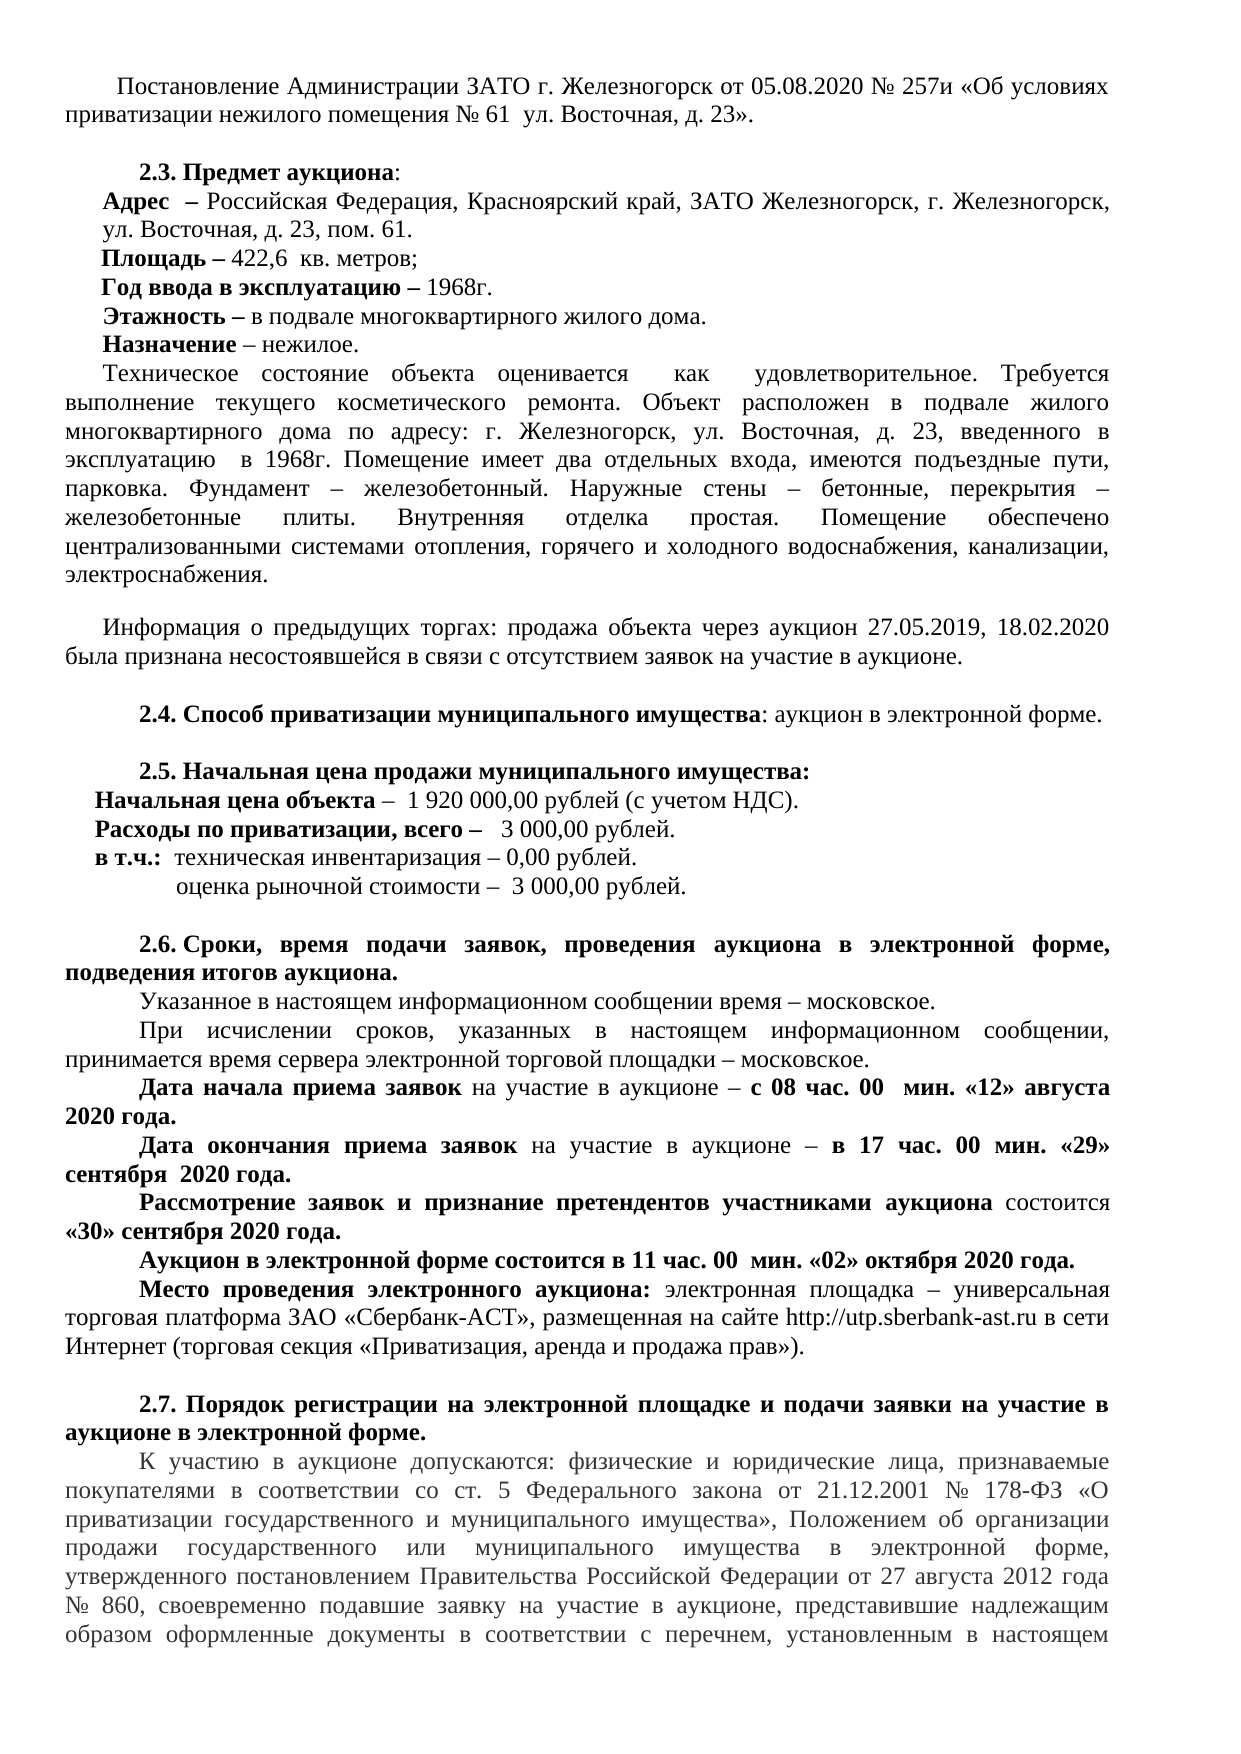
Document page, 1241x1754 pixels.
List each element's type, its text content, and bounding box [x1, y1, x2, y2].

text в т.ч.: техническая инвентаризация – 0,00 рублей. [94, 842, 1110, 871]
text Техническое состояние объекта оценивается как удовлетворительное. Требуется выполнение текущего косметического ремонта. Объект расположен в подвале жилого многоквартирного дома по адресу: г. Железногорск, ул. Восточная, д. 23, введенного в эксплуатацию в 1968г. Помещение имеет два отдельных входа, имеются подъездные пути, парковка. Фундамент – железобетонный. Наружные стены – бетонные, перекрытия – железобетонные плиты. Внутренняя отделка простая. Помещение обеспечено централизованными системами отопления, горячего и холодного водоснабжения, канализации, электроснабжения. [65, 358, 1110, 588]
text При исчислении сроков, указанных в настоящем информационном сообщении, принимается время сервера электронной торговой площадки – московское. [65, 1015, 1110, 1072]
text Расходы по приватизации, всего – 3 000,00 рублей. [94, 814, 1110, 842]
text Начальная цена объекта – 1 920 000,00 рублей (с учетом НДС). [94, 785, 1110, 814]
text Назначение – нежилое. [102, 329, 1110, 358]
text Рассмотрение заявок и признание претендентов участниками аукциона состоится «30» сентября 2020 года. [65, 1187, 1110, 1245]
text 2.6. Сроки, время подачи заявок, проведения аукциона в электронной форме, подведения итогов аукциона. [65, 929, 1110, 986]
text Указанное в настоящем информационном сообщении время – московское. [65, 986, 1110, 1015]
text Этажность – в подвале многоквартирного жилого дома. [102, 301, 1110, 329]
subtitle Постановление Администрации ЗАТО г. Железногорск от 05.08.2020 № 257и «Об условиях приватизации нежилого помещения № 61 ул. Восточная, д. 23». [65, 71, 1110, 128]
text Год ввода в эксплуатацию – 1968г. [65, 272, 1110, 301]
text Информация о предыдущих торгах: продажа объекта через аукцион 27.05.2019, 18.02.2020 была признана несостоявшейся в связи с отсутствием заявок на участие в аукционе. [65, 612, 1110, 670]
text Площадь – 422,6 кв. метров; [65, 243, 1110, 272]
text 2.4. Способ приватизации муниципального имущества: аукцион в электронной форме. [65, 699, 1110, 727]
text Адрес – Российская Федерация, Красноярский край, ЗАТО Железногорск, г. Железногорск, ул. Восточная, д. 23, пом. 61. [102, 186, 1110, 243]
text Дата начала приема заявок на участие в аукционе – с 08 час. 00 мин. «12» августа 2020 года. [65, 1072, 1110, 1130]
text 2.5. Начальная цена продажи муниципального имущества: [65, 756, 1110, 785]
text 2.7. Порядок регистрации на электронной площадке и подачи заявки на участие в аукционе в электронной форме. [65, 1389, 1110, 1446]
text оценка рыночной стоимости – 3 000,00 рублей. [94, 871, 1110, 900]
text Дата окончания приема заявок на участие в аукционе – в 17 час. 00 мин. «29» сентября 2020 года. [65, 1130, 1110, 1187]
text 2.3. Предмет аукциона: [65, 157, 1110, 186]
text Место проведения электронного аукциона: электронная площадка – универсальная торговая платформа ЗАО «Сбербанк-АСТ», размещенная на сайте http://utp.sberbank-ast.ru в сети Интернет (торговая секция «Приватизация, аренда и продажа прав»). [65, 1274, 1110, 1360]
text Аукцион в электронной форме состоится в 11 час. 00 мин. «02» октября 2020 года. [65, 1245, 1110, 1274]
